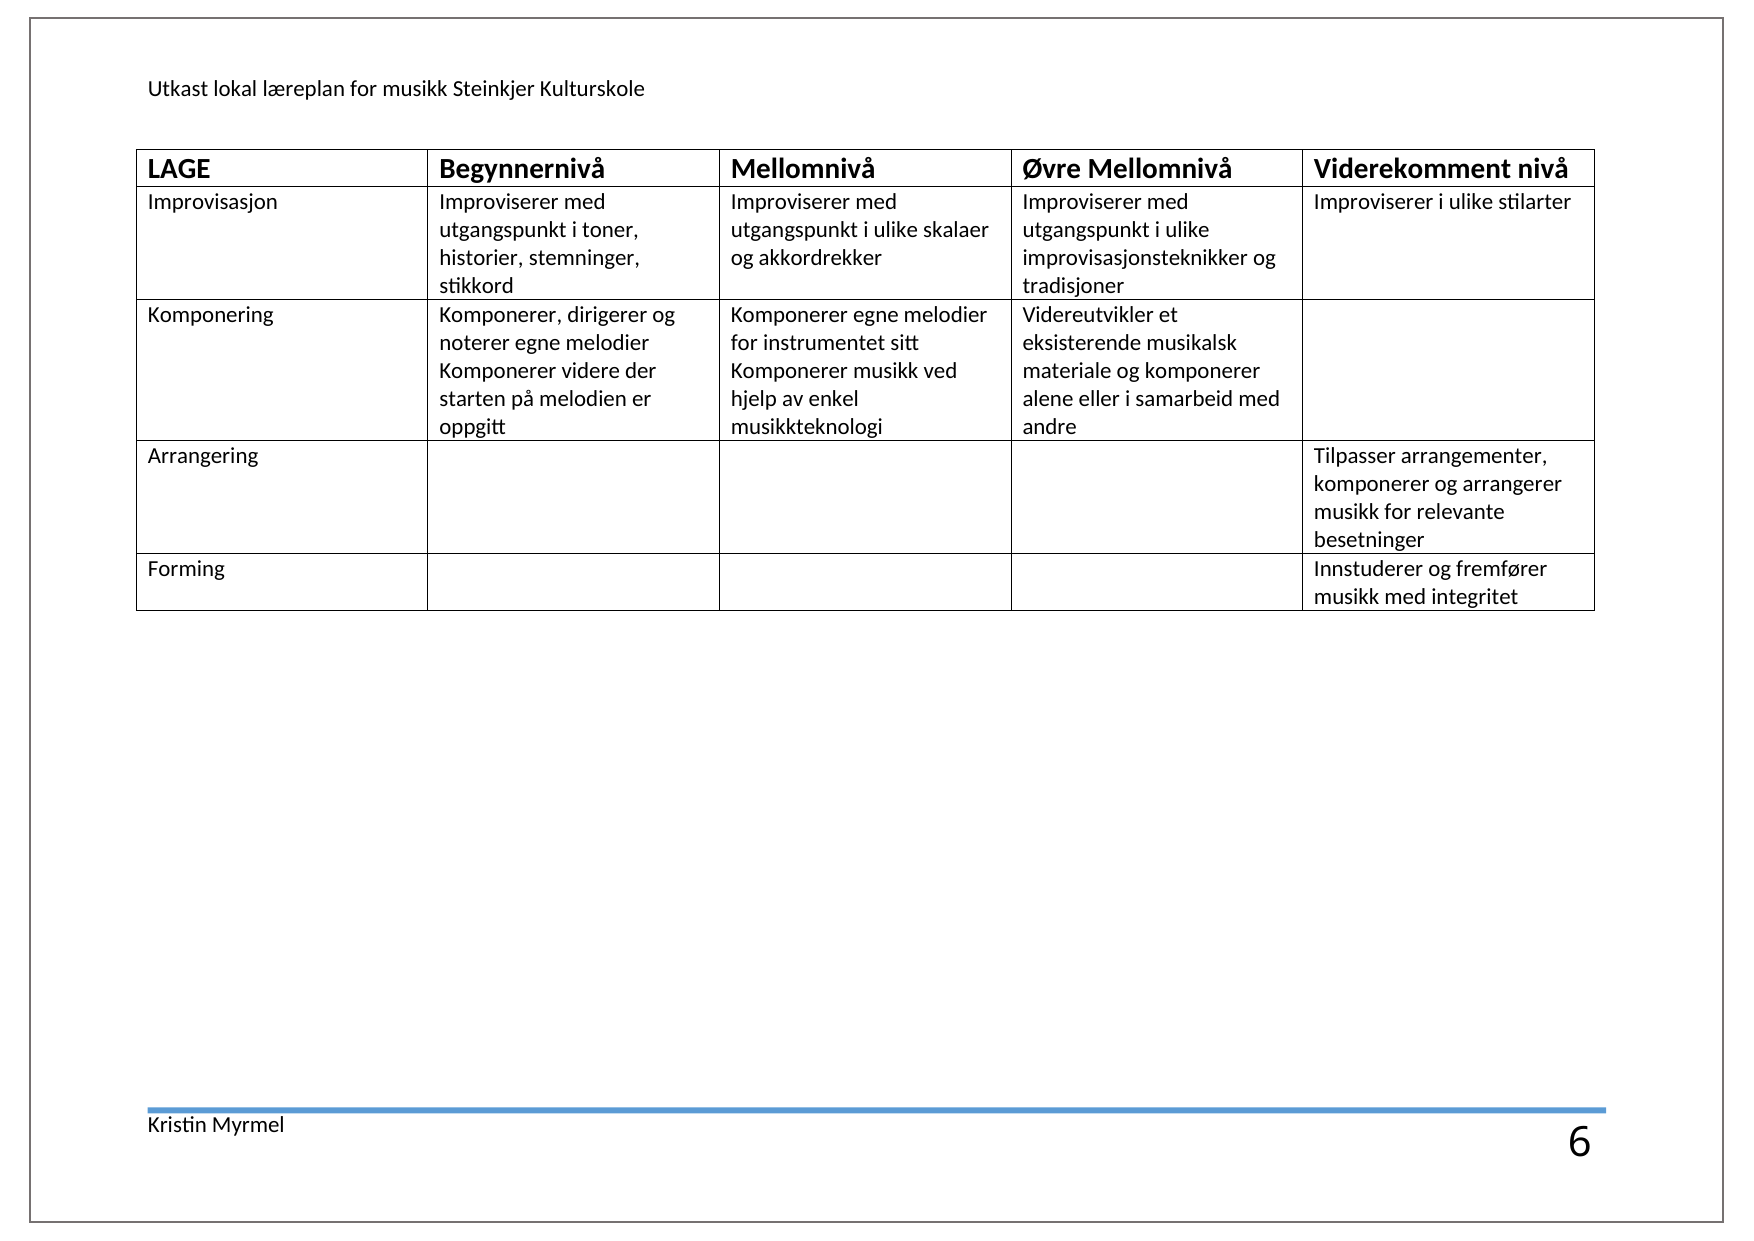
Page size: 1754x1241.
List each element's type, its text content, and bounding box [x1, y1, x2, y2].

table_cell Videreutvikler et eksisterende musikalsk materiale og komponerer alene eller i samarbeid med andre [1012, 300, 1302, 440]
table_cell [428, 441, 719, 553]
table_cell Komponering [137, 300, 427, 440]
table_cell Komponerer, dirigerer og noterer egne melodier Komponerer videre der starten på melodien er oppgitt [428, 300, 719, 440]
table_cell Øvre Mellomnivå [1012, 150, 1302, 186]
table_cell Improviserer med utgangspunkt i ulike improvisasjonsteknikker og tradisjoner [1012, 187, 1302, 299]
table_cell Komponerer egne melodier for instrumentet sitt Komponerer musikk ved hjelp av enkel musikkteknologi [720, 300, 1011, 440]
table_cell Improviserer med utgangspunkt i toner, historier, stemninger, stikkord [428, 187, 719, 299]
table_cell [720, 554, 1011, 610]
table_cell Improviserer med utgangspunkt i ulike skalaer og akkordrekker [720, 187, 1011, 299]
table_cell Tilpasser arrangementer, komponerer og arrangerer musikk for relevante besetninger [1303, 441, 1594, 553]
table_cell [1303, 300, 1594, 440]
table_cell Viderekomment nivå [1303, 150, 1594, 186]
table_cell Improviserer i ulike stilarter [1303, 187, 1594, 299]
table_cell [428, 554, 719, 610]
table_cell Improvisasjon [137, 187, 427, 299]
table_cell [1012, 441, 1302, 553]
table_cell Arrangering [137, 441, 427, 553]
table_cell Begynnernivå [428, 150, 719, 186]
table_cell [1012, 554, 1302, 610]
table_cell Forming [137, 554, 427, 610]
table_cell [720, 441, 1011, 553]
table_cell Innstuderer og fremfører musikk med integritet [1303, 554, 1594, 610]
table_cell Mellomnivå [720, 150, 1011, 186]
table_cell LAGE [137, 150, 427, 186]
